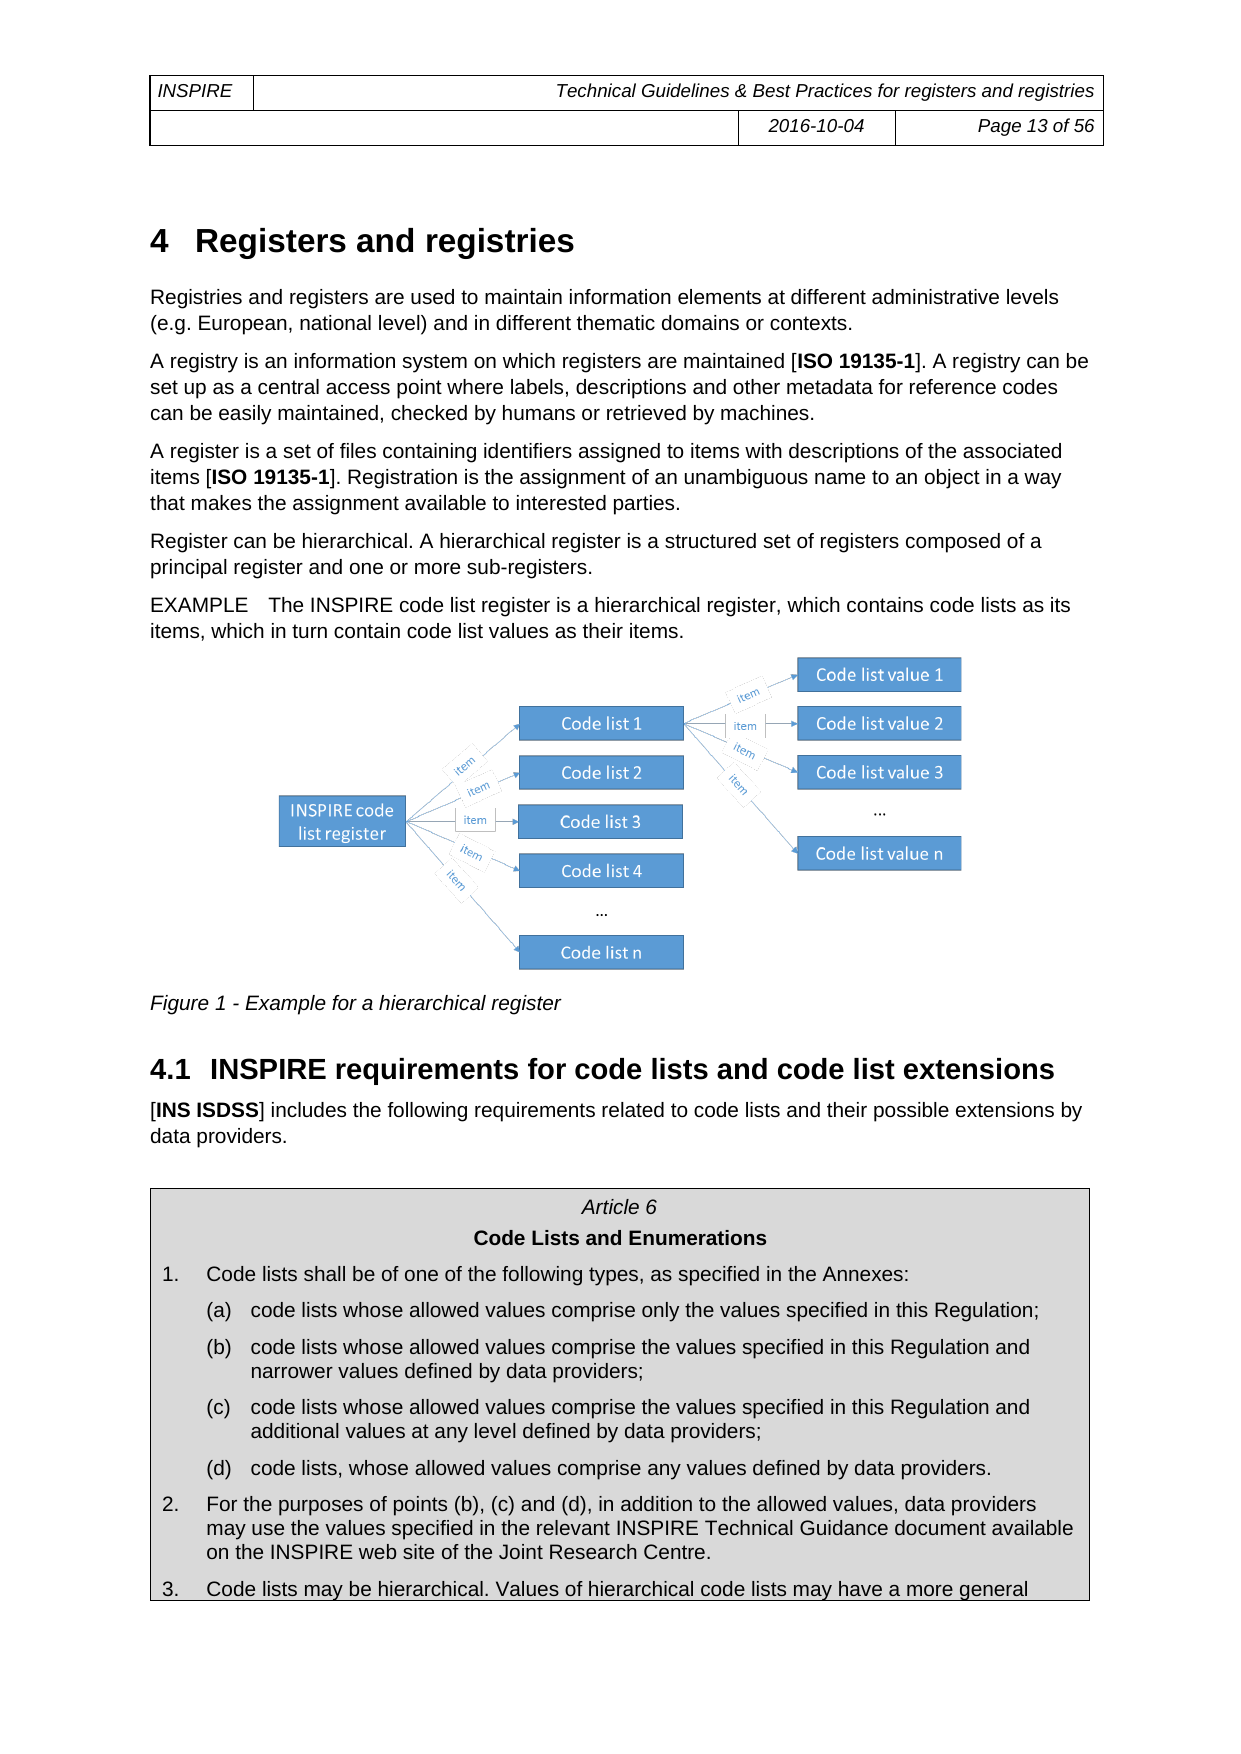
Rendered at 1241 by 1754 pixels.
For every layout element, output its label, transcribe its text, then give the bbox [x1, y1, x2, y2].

text Register can be hierarchical. A hierarchical register is a structured set of registers composed of a principal register and one or more sub-registers. [150, 529, 1090, 578]
text EXAMPLE The INSPIRE code list register is a hierarchical register, which contains code lists as its items, which in turn contain code list values as their items. [150, 593, 1090, 643]
picture [278, 657, 962, 976]
text A registry is an information system on which registers are maintained [ISO 19135-1]. A registry can be set up as a central access point where labels, descriptions and other metadata for reference codes can be easily maintained, checked by humans or retrieved by machines. [150, 349, 1090, 424]
text A register is a set of files containing identifiers assigned to items with descriptions of the associated items [ISO 19135-1]. Registration is the assignment of an unambiguous name to an object in a way that makes the assignment available to interested parties. [150, 439, 1090, 514]
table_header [151, 1189, 1089, 1600]
text Registries and registers are used to maintain information elements at different administrative levels (e.g. European, national level) and in different thematic domains or contexts. [150, 284, 1090, 334]
subtitle Registers and registries [150, 221, 1090, 259]
text [INS ISDSS] includes the following requirements related to code lists and their possible extensions by data providers. [150, 1098, 1090, 1148]
subtitle INSPIRE requirements for code lists and code list extensions [150, 1052, 1090, 1085]
text Figure 1 - Example for a hierarchical register [150, 990, 1090, 1014]
